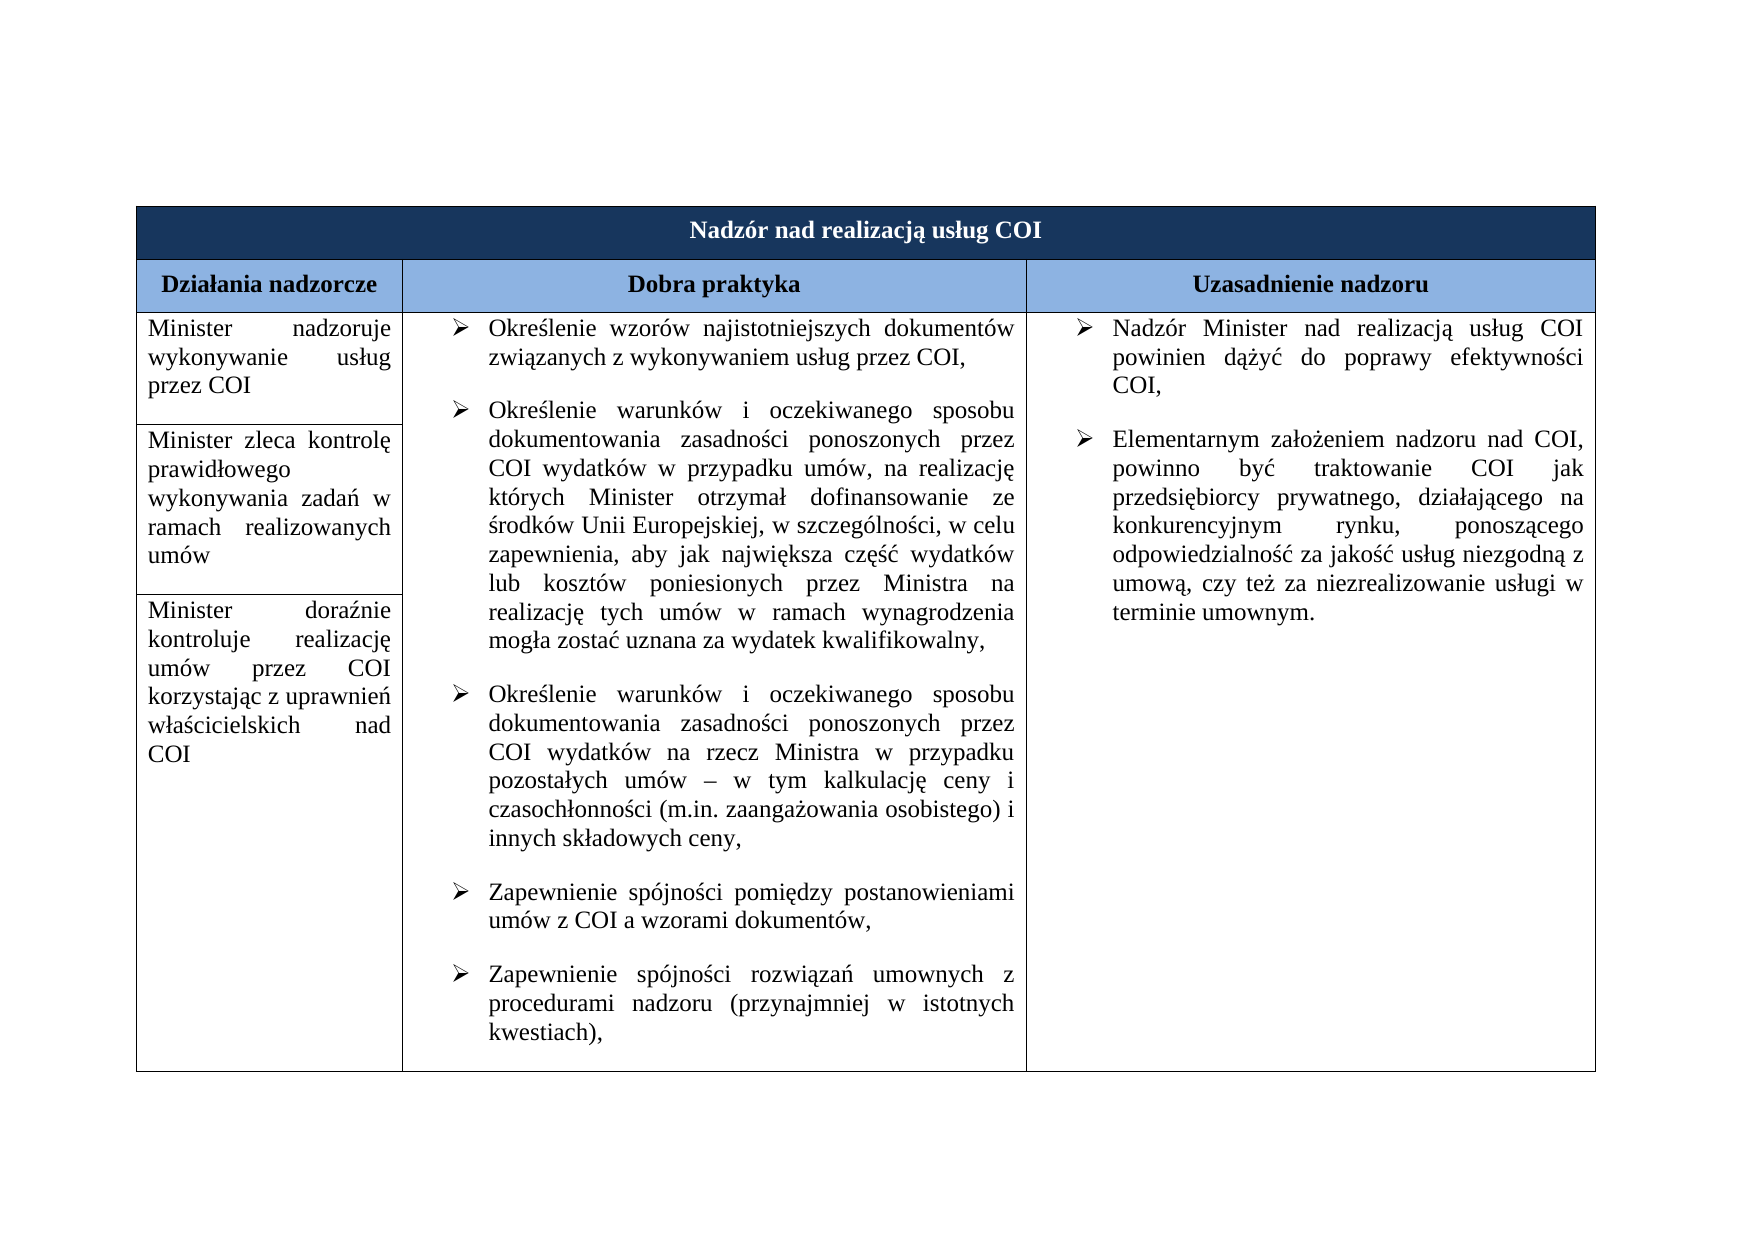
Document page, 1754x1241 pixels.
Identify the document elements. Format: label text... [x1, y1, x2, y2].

table_cell Określenie wzorów najistotniejszych dokumentów związanych z wykonywaniem usług przez COI, Określenie warunków i oczekiwanego sposobu dokumentowania zasadności ponoszonych przez COI wydatków w przypadku umów, na realizację których Minister otrzymał dofinansowanie ze środków Unii Europejskiej, w szczególności, w celu zapewnienia, aby jak największa część wydatków lub kosztów poniesionych przez Ministra na realizację tych umów w ramach wynagrodzenia mogła zostać uznana za wydatek kwalifikowalny, Określenie warunków i oczekiwanego sposobu dokumentowania zasadności ponoszonych przez COI wydatków na rzecz Ministra w przypadku pozostałych umów – w tym kalkulację ceny i czasochłonności (m.in. zaangażowania osobistego) i innych składowych ceny, Zapewnienie spójności pomiędzy postanowieniami umów z COI a wzorami dokumentów, Zapewnienie spójności rozwiązań umownych z procedurami nadzoru (przynajmniej w istotnych kwestiach), Regulacja postępowania w przypadku rozbieżności w ocenie wyników odbioru usług COI, Ustalenie warunków i daty, od której Minister może naliczać kary umowne oraz jej minimalnej wysokości. Przykład 1: można przygotować wzory umów i typowych załączników do umów, w szczególności ujednolicić kwestie dotyczące zlecania usług i procedur z tym związanych, np. dokumentacji odbiorowej – dokumenty te mogą być w większości przypadków oparte na jednolitym wzorze; przygotowanie wzorów dokumentów nie tylko zapewni spójność nadzoru, ale też obniży koszty i skróci czas przygotowania umów – ważne, aby wzory umów były konsultowane z osobami, które były zaangażowane w realizacje dotychczasowych umów z COI ("nauka na błędach"). Przykład 2: po podpisaniu przez Ministra umowy o dofinansowanie ze środków Unii Europejskiej należy zapewnić "pośrednie" przeniesienie niektórych obowiązków Ministra z takiej umowy na COI. Dotyczy to przede wszystkim prawidłowego udokumentowania przez COI wydatków oraz udowodnienia, że zostały one dokonane w sposób oszczędny i efektywny, tj. zgodny z zasadą efektywnego ponoszenia wydatków, w tym poświadczający rynkowy charakter zamawianych przez COI towarów/dostaw/usług. Przykład 3: spójność pomiędzy umową a procedurami nadzoru nad COI może być osiągnięta poprzez włączanie do umowy części niezbędnych procedur (jako załącznik) i zapewnienie ich poszanowania przez strony. [403, 313, 1026, 1071]
table_cell Minister nadzoruje wykonywanie usług przez COI [137, 313, 402, 424]
table_header Nadzór nad realizacją usług COI [137, 207, 1595, 259]
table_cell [137, 595, 402, 1071]
table_cell Minister zleca kontrolę prawidłowego wykonywania zadań w ramach realizowanych umów [137, 425, 402, 594]
table_cell Nadzór Minister nad realizacją usług COI powinien dążyć do poprawy efektywności COI, Elementarnym założeniem nadzoru nad COI, powinno być traktowanie COI jak przedsiębiorcy prywatnego, działającego na konkurencyjnym rynku, ponoszącego odpowiedzialność za jakość usług niezgodną z umową, czy też za niezrealizowanie usługi w terminie umownym. [1027, 313, 1595, 1071]
table_cell Dobra praktyka [403, 260, 1026, 312]
table_cell Działania nadzorcze [137, 260, 402, 312]
table_cell Uzasadnienie nadzoru [1027, 260, 1595, 312]
